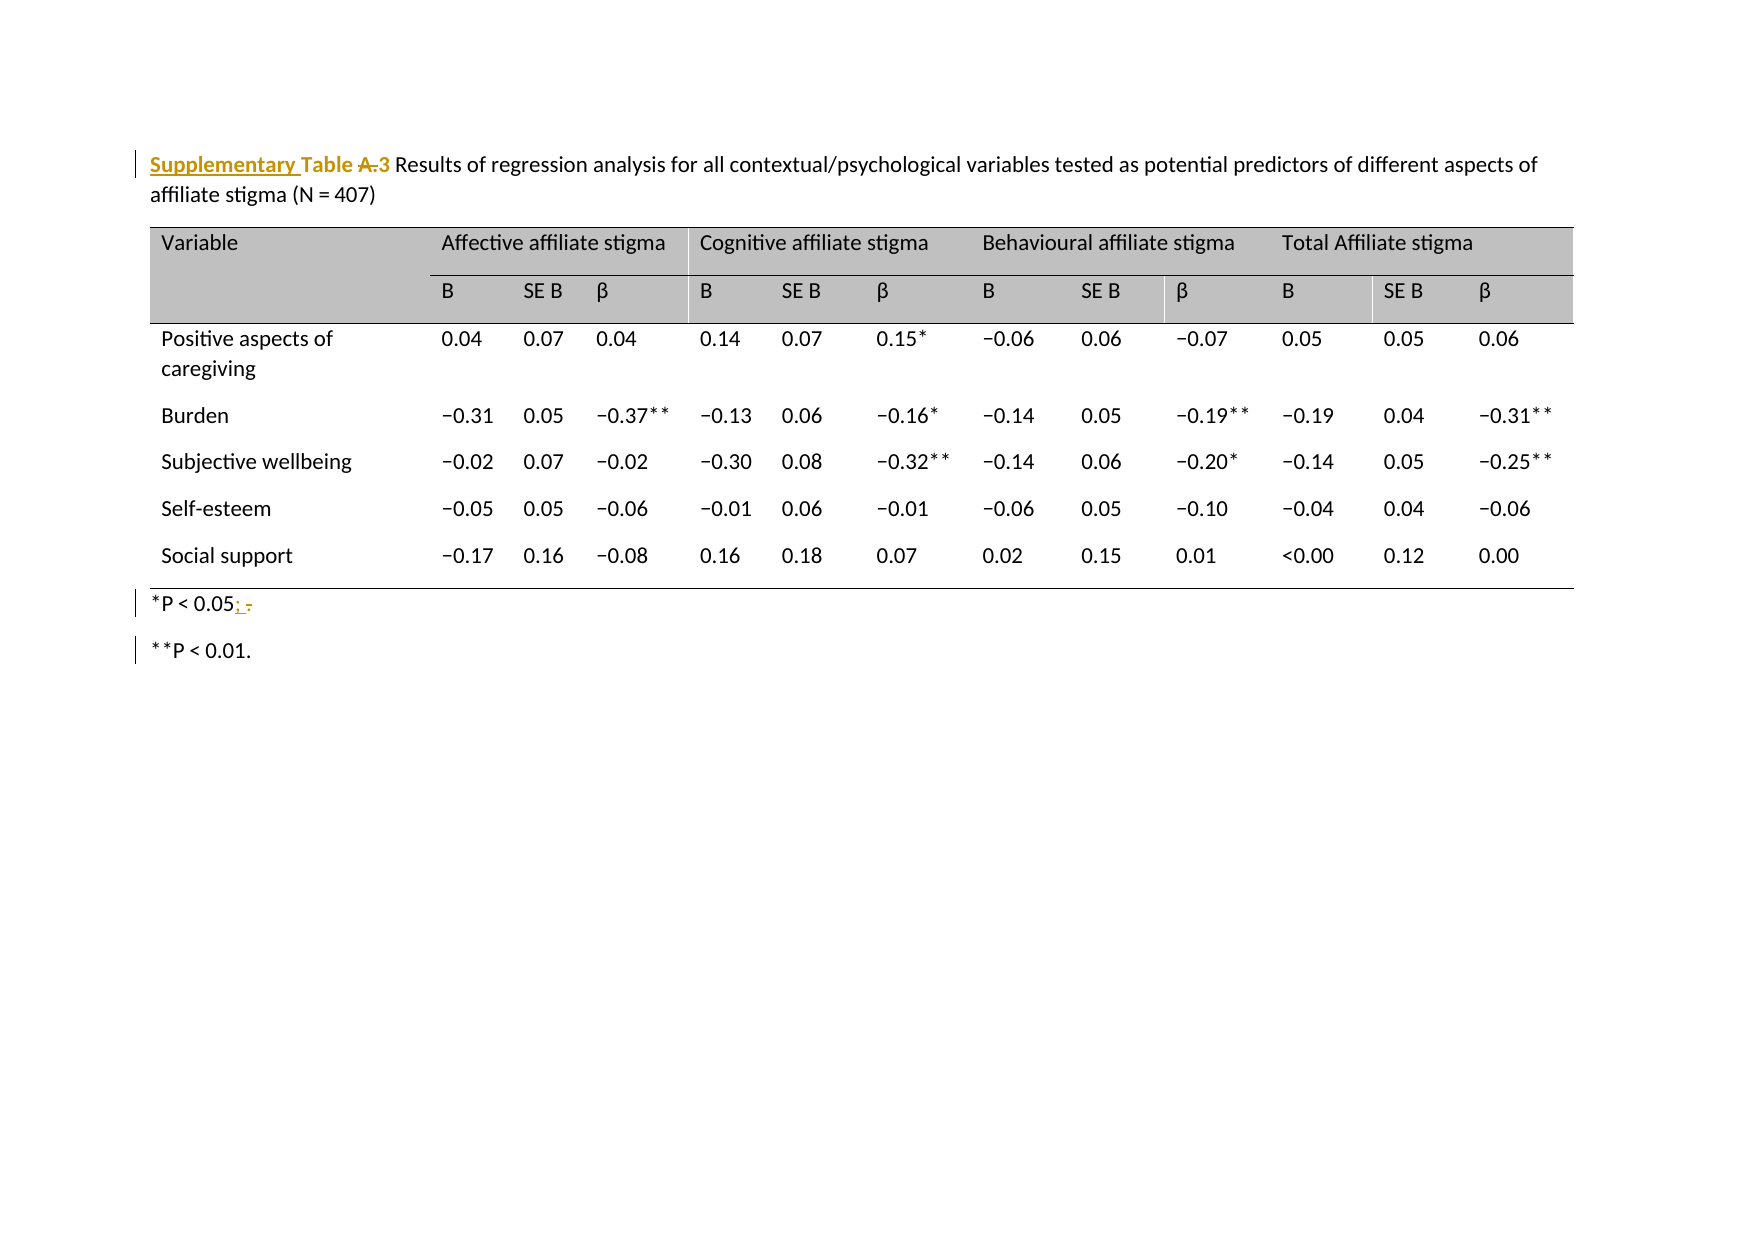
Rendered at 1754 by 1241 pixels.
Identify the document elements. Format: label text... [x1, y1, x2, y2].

table_cell 0.16 [689, 541, 770, 588]
table_cell −0.16* [865, 401, 971, 447]
table_cell 0.07 [770, 324, 865, 401]
table_cell 0.07 [512, 324, 585, 401]
table_cell −0.19 [1271, 401, 1372, 447]
table_cell −0.01 [689, 494, 770, 541]
table_cell 0.07 [512, 448, 585, 494]
table_header Behavioural affiliate stigma [971, 228, 1271, 275]
table_header Affective affiliate stigma [430, 228, 688, 275]
table_cell SE B [512, 276, 585, 323]
text Table 3 Results of regression analysis for all contextual/psychological variables tested as potential predictors of different aspects of affiliate stigma (N = 407) [150, 150, 1604, 208]
table_cell −0.05 [430, 494, 512, 541]
table_header Variable [150, 228, 430, 323]
table_cell 0.06 [1070, 448, 1164, 494]
table_cell −0.32** [865, 448, 971, 494]
table_cell 0.05 [1271, 324, 1372, 401]
table_cell −0.13 [689, 401, 770, 447]
table_cell Burden [150, 401, 430, 447]
table_cell Social support [150, 541, 430, 588]
table_cell 0.05 [1070, 401, 1164, 447]
table_cell Positive aspects of caregiving [150, 324, 430, 401]
table_cell SE B [1070, 276, 1164, 323]
table_cell SE B [1373, 276, 1467, 323]
table_cell −0.20* [1165, 448, 1271, 494]
table_cell 0.04 [430, 324, 512, 401]
table_cell −0.01 [865, 494, 971, 541]
table_cell −0.07 [1165, 324, 1271, 401]
table_cell B [971, 276, 1070, 323]
table_cell β [1165, 276, 1271, 323]
text **P < 0.01. [150, 636, 1604, 664]
table_cell 0.06 [770, 401, 865, 447]
table_cell −0.06 [1467, 494, 1573, 541]
table_cell 0.18 [770, 541, 865, 588]
table_cell −0.37** [585, 401, 688, 447]
table_cell 0.15* [865, 324, 971, 401]
table_cell B [430, 276, 512, 323]
text *P < 0.05 [150, 589, 1604, 617]
table_cell SE B [770, 276, 865, 323]
table_cell −0.06 [585, 494, 688, 541]
table_cell −0.06 [971, 494, 1070, 541]
table_cell −0.14 [971, 448, 1070, 494]
table_header Cognitive affiliate stigma [689, 228, 971, 275]
table_cell 0.04 [1373, 401, 1467, 447]
table_cell −0.10 [1165, 494, 1271, 541]
table_cell 0.05 [1070, 494, 1164, 541]
table_cell 0.05 [512, 401, 585, 447]
table_cell Subjective wellbeing [150, 448, 430, 494]
table_cell −0.31** [1467, 401, 1573, 447]
table_cell Self-esteem [150, 494, 430, 541]
table_cell 0.08 [770, 448, 865, 494]
table_cell 0.04 [1373, 494, 1467, 541]
table_cell β [865, 276, 971, 323]
table_cell 0.06 [1070, 324, 1164, 401]
table_cell B [689, 276, 770, 323]
table_cell 0.02 [971, 541, 1070, 588]
table_cell 0.16 [512, 541, 585, 588]
table_cell −0.31 [430, 401, 512, 447]
table_cell 0.14 [689, 324, 770, 401]
table_cell −0.04 [1271, 494, 1372, 541]
table_cell B [1271, 276, 1372, 323]
table_cell −0.02 [585, 448, 688, 494]
table_cell β [585, 276, 688, 323]
table_cell 0.06 [770, 494, 865, 541]
table_cell −0.14 [1271, 448, 1372, 494]
table_cell −0.19** [1165, 401, 1271, 447]
table_cell −0.06 [971, 324, 1070, 401]
table_cell −0.14 [971, 401, 1070, 447]
table_cell −0.08 [585, 541, 688, 588]
table_cell 0.01 [1165, 541, 1271, 588]
table_cell 0.07 [865, 541, 971, 588]
table_cell −0.30 [689, 448, 770, 494]
table_cell 0.05 [1373, 448, 1467, 494]
table_cell 0.05 [1373, 324, 1467, 401]
table_cell −0.17 [430, 541, 512, 588]
table_cell <0.00 [1271, 541, 1372, 588]
table_cell −0.25** [1467, 448, 1573, 494]
table_cell 0.00 [1467, 541, 1573, 588]
table_cell 0.15 [1070, 541, 1164, 588]
table_cell 0.04 [585, 324, 688, 401]
table_cell 0.12 [1373, 541, 1467, 588]
table_cell β [1467, 276, 1573, 323]
table_header Total Affiliate stigma [1271, 228, 1573, 275]
table_cell 0.05 [512, 494, 585, 541]
table_cell 0.06 [1467, 324, 1573, 401]
table_cell −0.02 [430, 448, 512, 494]
